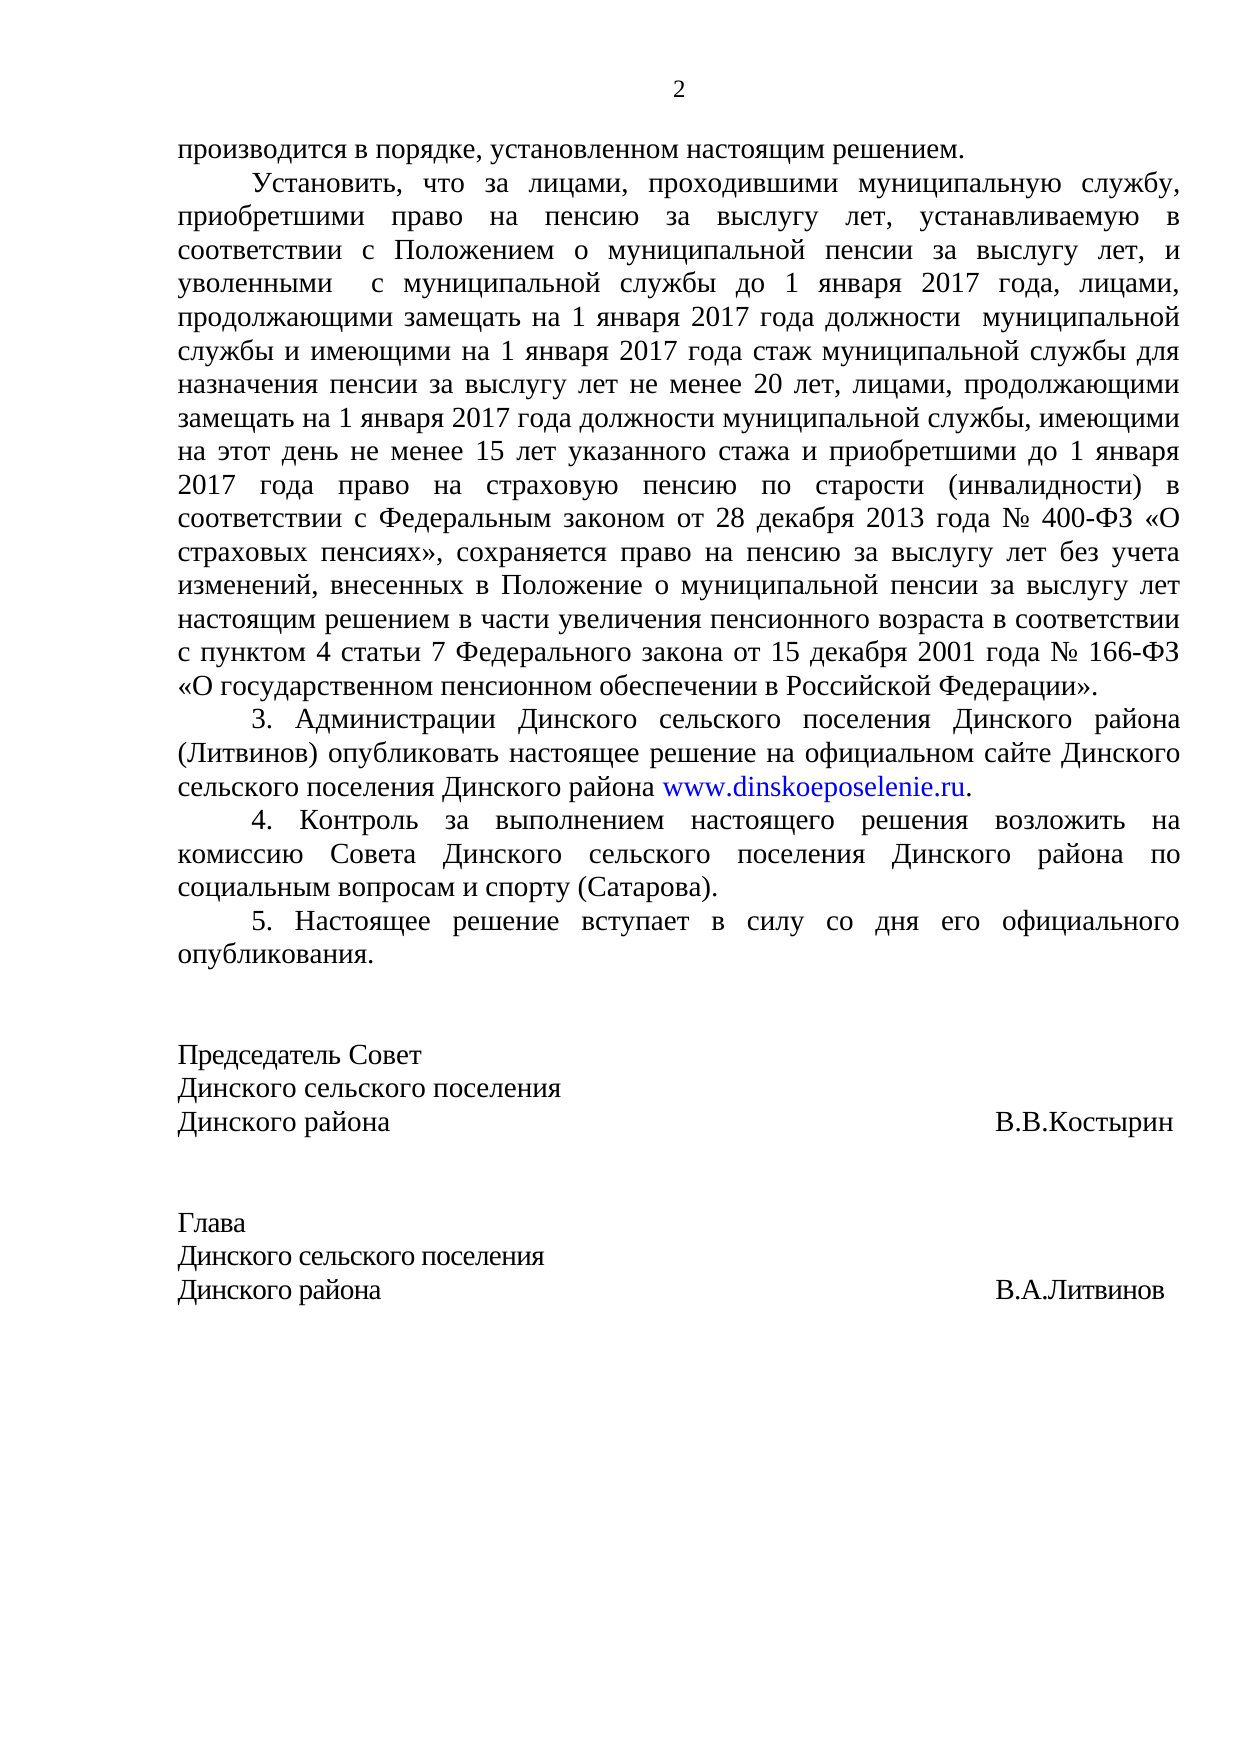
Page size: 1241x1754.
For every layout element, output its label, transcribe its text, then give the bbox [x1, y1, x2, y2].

text Динского сельского поселения [177, 1071, 1181, 1104]
text Глава [177, 1205, 1181, 1238]
text 5. Настоящее решение вступает в силу со дня его официального опубликования. [177, 903, 1181, 970]
text Динского сельского поселения [177, 1238, 1181, 1272]
text 3. Администрации Динского сельского поселения Динского района (Литвинов) опубликовать настоящее решение на официальном сайте Динского сельского поселения Динского района www.dinskoeposelenie.ru. [177, 702, 1181, 802]
text Установить, что за лицами, проходившими муниципальную службу, приобретшими право на пенсию за выслугу лет, устанавливаемую в соответствии с Положением о муниципальной пенсии за выслугу лет, и уволенными с муниципальной службы до 1 января 2017 года, лицами, продолжающими замещать на 1 января 2017 года должности муниципальной службы и имеющими на 1 января 2017 года стаж муниципальной службы для назначения пенсии за выслугу лет не менее 20 лет, лицами, продолжающими замещать на 1 января 2017 года должности муниципальной службы, имеющими на этот день не менее 15 лет указанного стажа и приобретшими до 1 января 2017 года право на страховую пенсию по старости (инвалидности) в соответствии с Федеральным законом от 28 декабря 2013 года № 400-ФЗ «О страховых пенсиях», сохраняется право на пенсию за выслугу лет без учета изменений, внесенных в Положение о муниципальной пенсии за выслугу лет настоящим решением в части увеличения пенсионного возраста в соответствии с пунктом 4 статьи 7 Федерального закона от 15 декабря 2001 года № 166-ФЗ «О государственном пенсионном обеспечении в Российской Федерации». [177, 165, 1181, 702]
text Динского района В.В.Костырин [177, 1104, 1181, 1138]
text 4. Контроль за выполнением настоящего решения возложить на комиссию Совета Динского сельского поселения Динского района по социальным вопросам и спорту (Сатарова). [177, 802, 1181, 903]
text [177, 131, 1181, 165]
text Председатель Совет [177, 1037, 1181, 1071]
text Динского района В.А.Литвинов [177, 1272, 1181, 1305]
